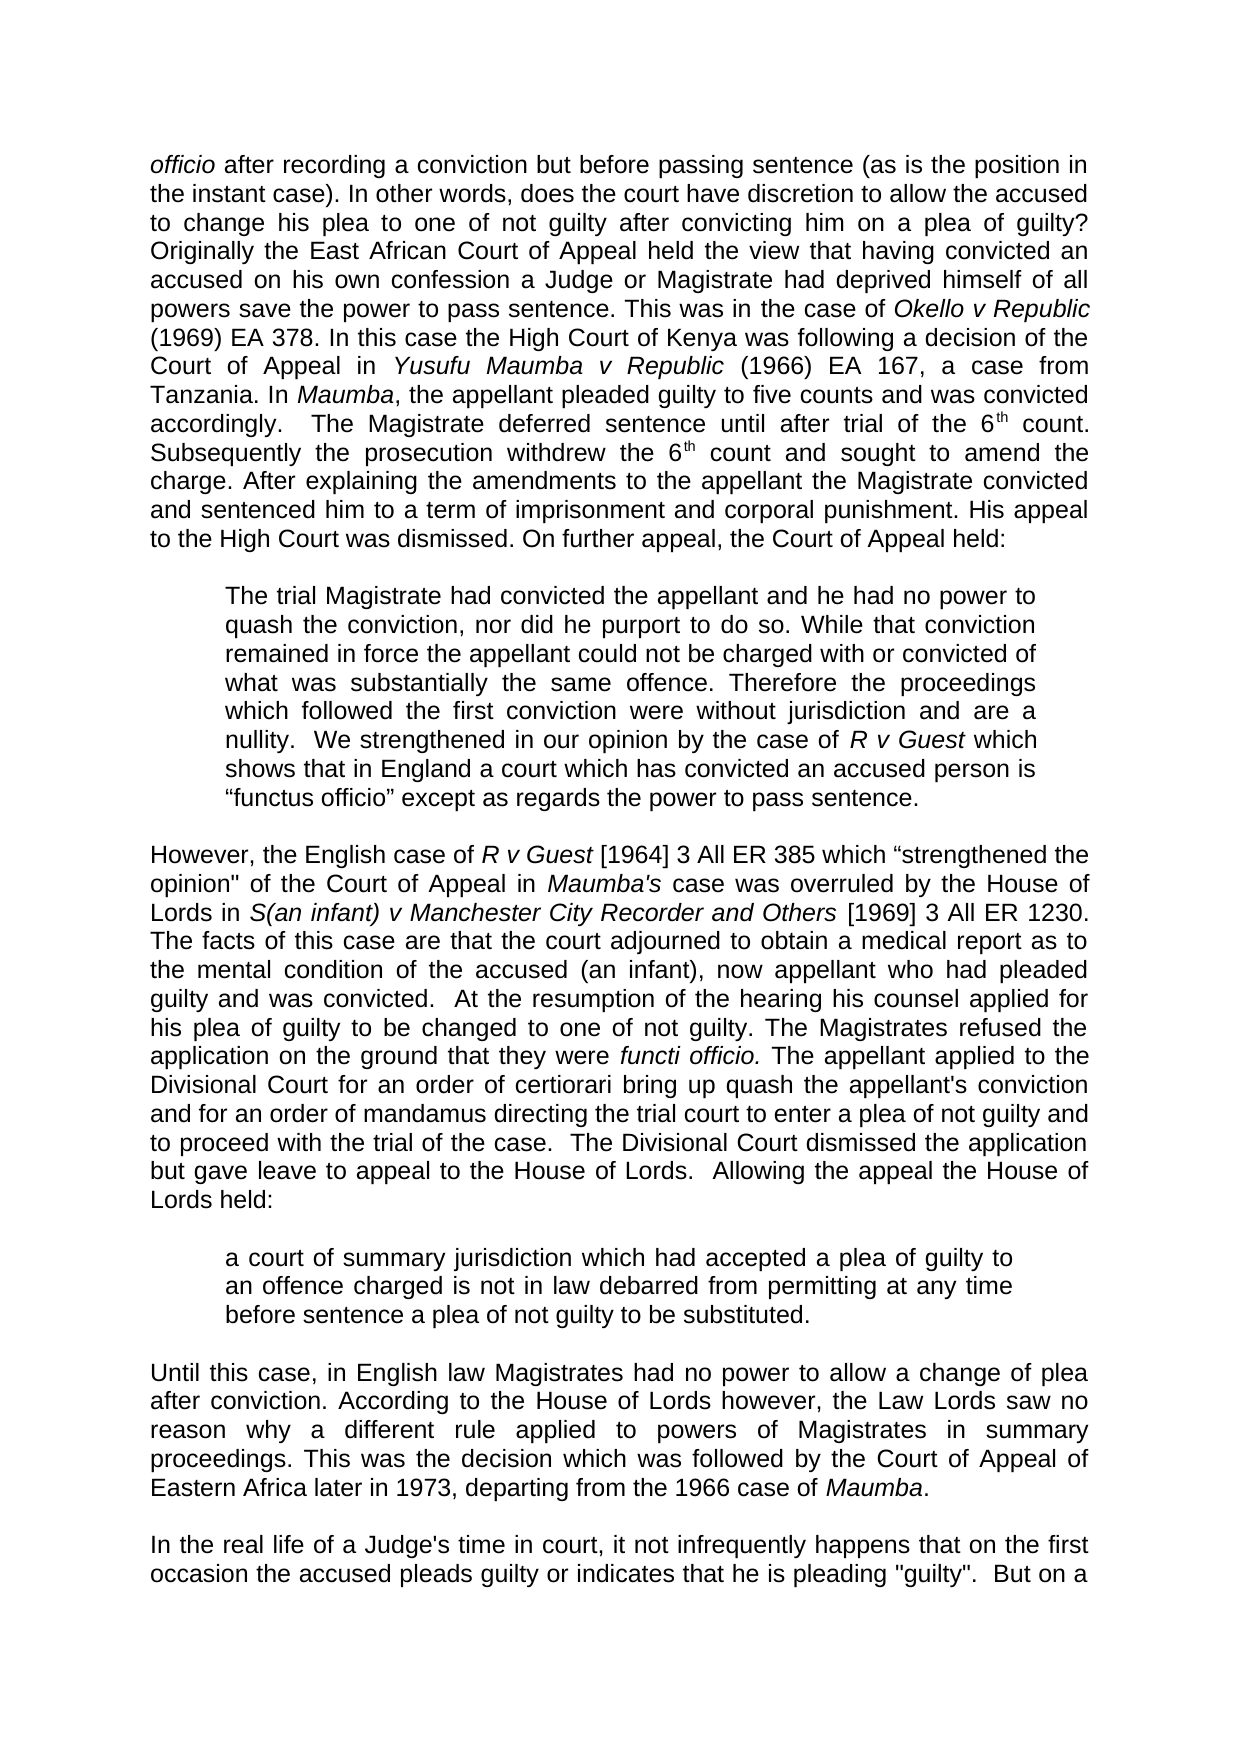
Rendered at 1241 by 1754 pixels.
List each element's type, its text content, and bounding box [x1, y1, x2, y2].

text Until this case, in English law Magistrates had no power to allow a change of plea after conviction. According to the House of Lords however, the Law Lords saw no reason why a different rule applied to powers of Magistrates in summary proceedings. This was the decision which was followed by the Court of Appeal of Eastern Africa later in 1973, departing from the 1966 case of Maumba. [150, 1357, 1090, 1501]
text a court of summary jurisdiction which had accepted a plea of guilty to an offence charged is not in law debarred from permitting at any time before sentence a plea of not guilty to be substituted. [225, 1242, 1015, 1329]
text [150, 1530, 1090, 1587]
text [150, 150, 1090, 552]
text However, the English case of R v Guest [1964] 3 All ER 385 which “strengthened the opinion" of the Court of Appeal in Maumba's case was overruled by the House of Lords in S(an infant) v Manchester City Recorder and Others [1969] 3 All ER 1230. The facts of this case are that the court adjourned to obtain a medical report as to the mental condition of the accused (an infant), now appellant who had pleaded guilty and was convicted. At the resumption of the hearing his counsel applied for his plea of guilty to be changed to one of not guilty. The Magistrates refused the application on the ground that they were functi officio. The appellant applied to the Divisional Court for an order of certiorari bring up quash the appellant's conviction and for an order of mandamus directing the trial court to enter a plea of not guilty and to proceed with the trial of the case. The Divisional Court dismissed the application but gave leave to appeal to the House of Lords. Allowing the appeal the House of Lords held: [150, 840, 1090, 1214]
text The trial Magistrate had convicted the appellant and he had no power to quash the conviction, nor did he purport to do so. While that conviction remained in force the appellant could not be charged with or convicted of what was substantially the same offence. Therefore the proceedings which followed the first conviction were without jurisdiction and are a nullity. We strengthened in our opinion by the case of R v Guest which shows that in England a court which has convicted an accused person is “functus officio” except as regards the power to pass sentence. [225, 581, 1038, 811]
